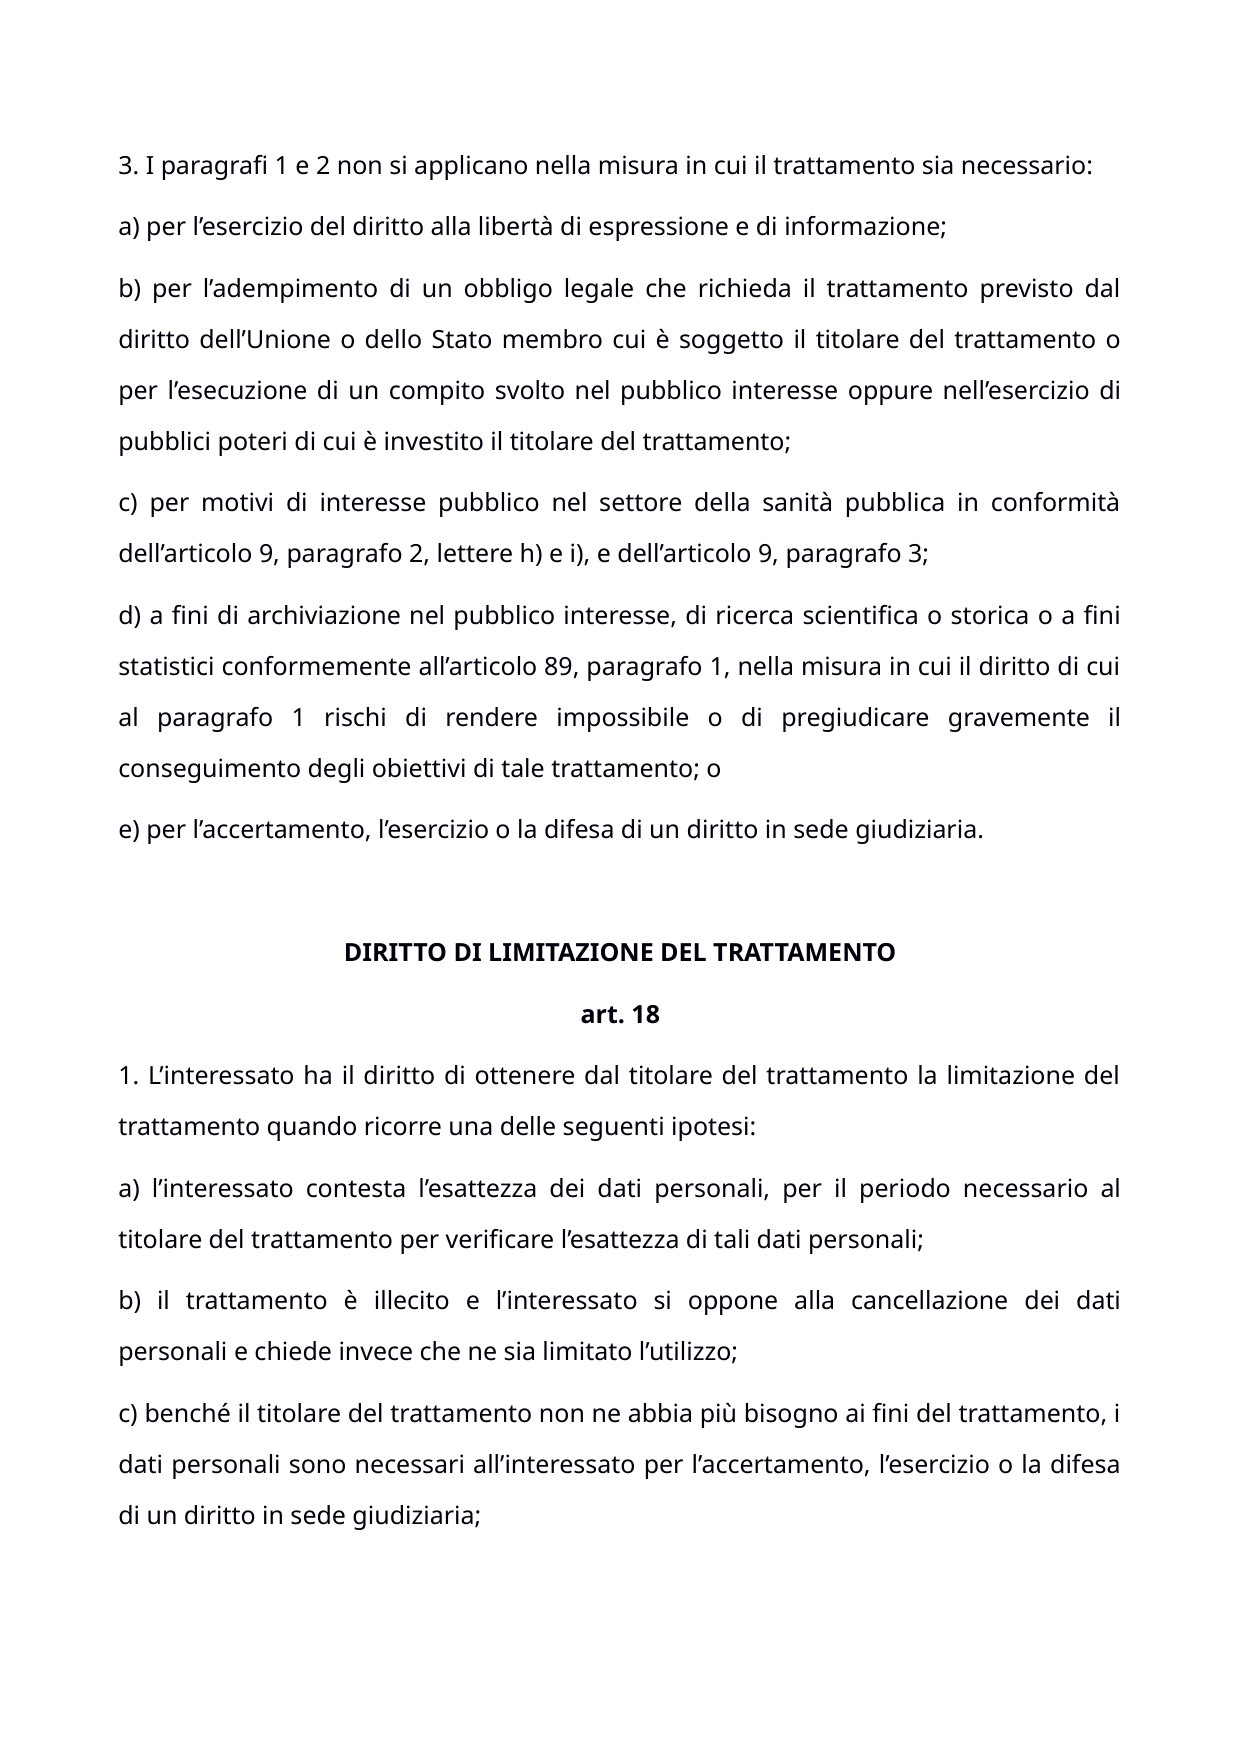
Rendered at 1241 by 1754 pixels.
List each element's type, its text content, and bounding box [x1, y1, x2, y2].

text 3. I paragrafi 1 e 2 non si applicano nella misura in cui il trattamento sia necessario: [118, 148, 1122, 182]
text a) per l’esercizio del diritto alla libertà di espressione e di informazione; [118, 209, 1122, 243]
text d) a fini di archiviazione nel pubblico interesse, di ricerca scientifica o storica o a fini statistici conformemente all’articolo 89, paragrafo 1, nella misura in cui il diritto di cui al paragrafo 1 rischi di rendere impossibile o di pregiudicare gravemente il conseguimento degli obiettivi di tale trattamento; o [118, 598, 1122, 785]
text c) per motivi di interesse pubblico nel settore della sanità pubblica in conformità dell’articolo 9, paragrafo 2, lettere h) e i), e dell’articolo 9, paragrafo 3; [118, 485, 1122, 570]
text b) per l’adempimento di un obbligo legale che richieda il trattamento previsto dal diritto dell’Unione o dello Stato membro cui è soggetto il titolare del trattamento o per l’esecuzione di un compito svolto nel pubblico interesse oppure nell’esercizio di pubblici poteri di cui è investito il titolare del trattamento; [118, 271, 1122, 458]
text b) il trattamento è illecito e l’interessato si oppone alla cancellazione dei dati personali e chiede invece che ne sia limitato l’utilizzo; [118, 1283, 1122, 1368]
text e) per l’accertamento, l’esercizio o la difesa di un diritto in sede giudiziaria. [118, 812, 1122, 846]
text a) l’interessato contesta l’esattezza dei dati personali, per il periodo necessario al titolare del trattamento per verificare l’esattezza di tali dati personali; [118, 1171, 1122, 1256]
text c) benché il titolare del trattamento non ne abbia più bisogno ai fini del trattamento, i dati personali sono necessari all’interessato per l’accertamento, l’esercizio o la difesa di un diritto in sede giudiziaria; [118, 1396, 1122, 1532]
text 1. L’interessato ha il diritto di ottenere dal titolare del trattamento la limitazione del trattamento quando ricorre una delle seguenti ipotesi: [118, 1058, 1122, 1143]
list art. 18 [118, 997, 1122, 1031]
list DIRITTO DI LIMITAZIONE DEL TRATTAMENTO [118, 935, 1122, 969]
